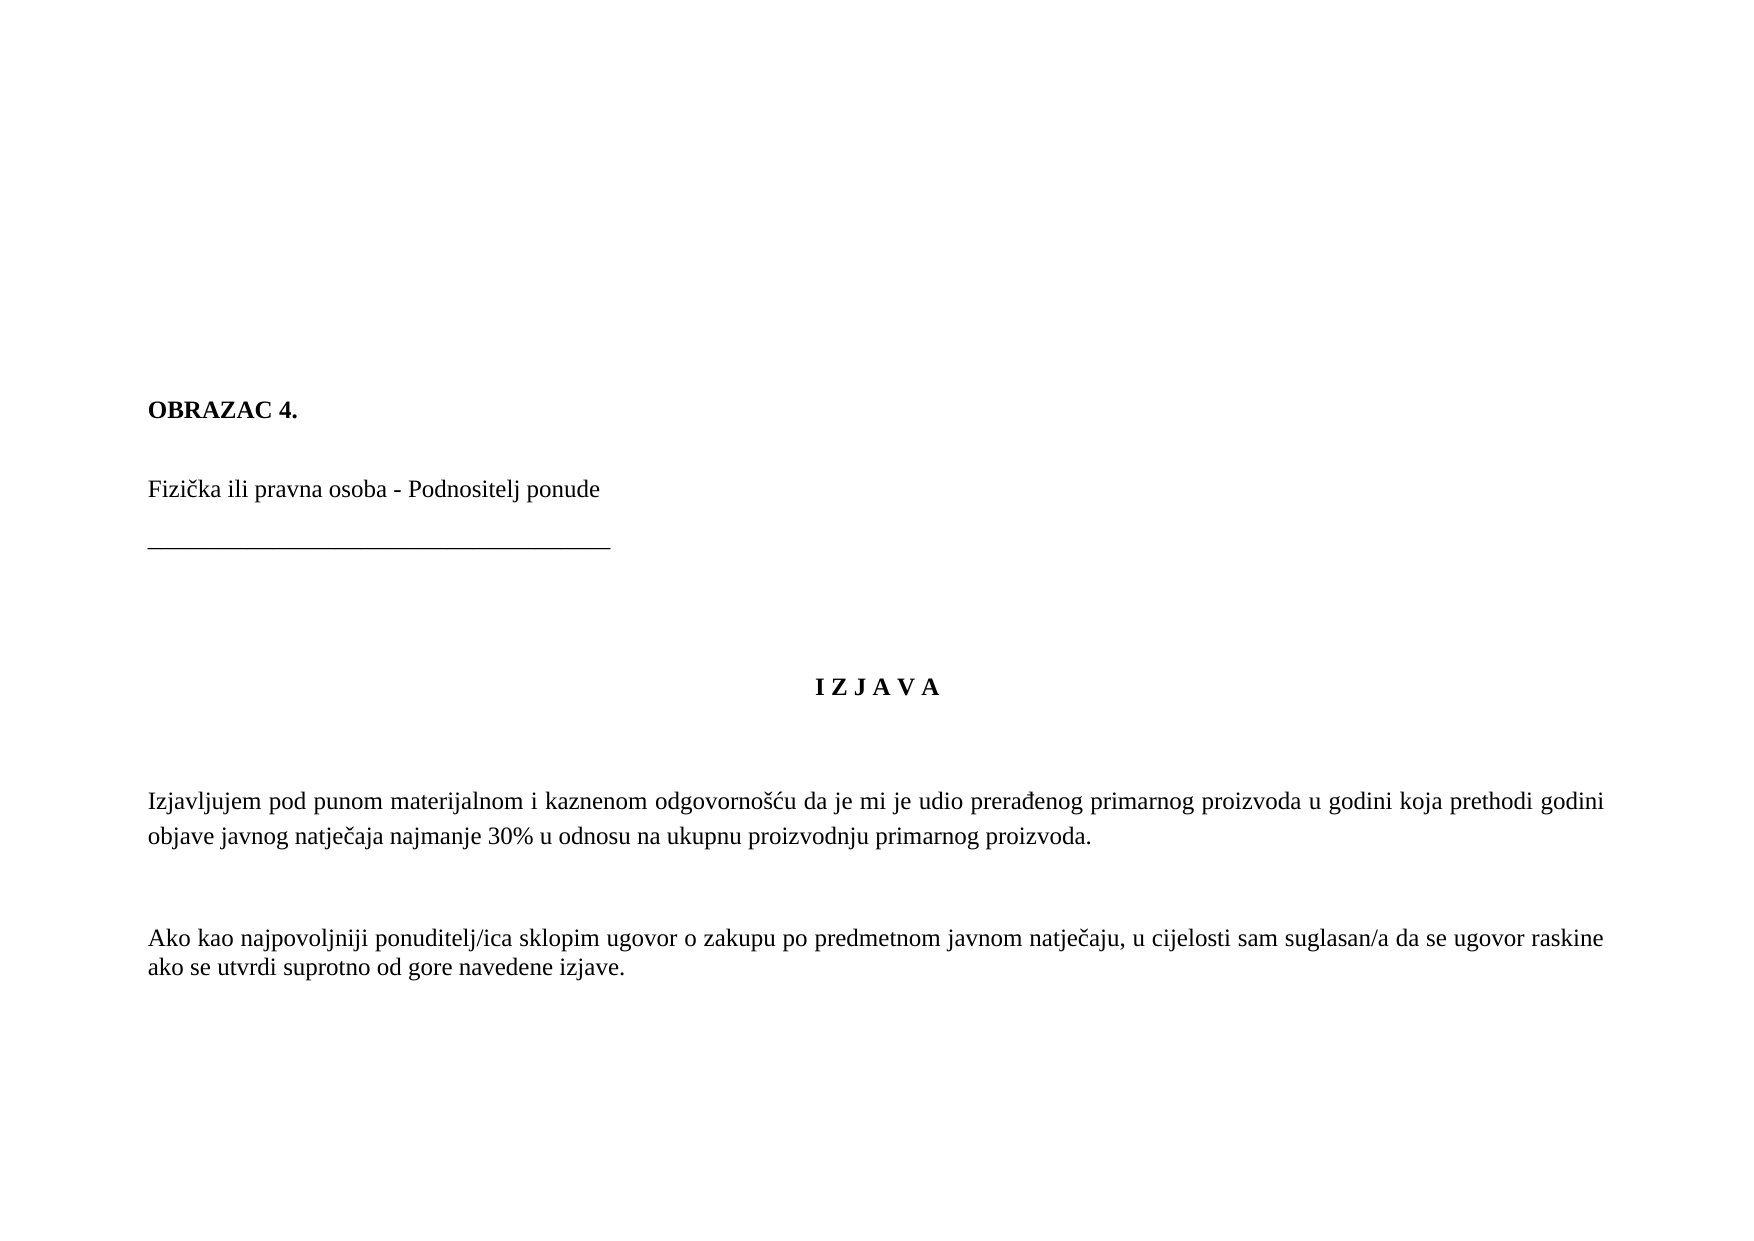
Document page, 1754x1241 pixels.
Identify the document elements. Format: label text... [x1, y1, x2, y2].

text _____________________________________ [148, 523, 1606, 552]
text Izjavljujem pod punom materijalnom i kaznenom odgovornošću da je mi je udio prerađenog primarnog proizvoda u godini koja prethodi godini objave javnog natječaja najmanje 30% u odnosu na ukupnu proizvodnju primarnog proizvoda. [148, 780, 1606, 850]
text Fizička ili pravna osoba - Podnositelj ponude [148, 474, 1606, 503]
text I Z J A V A [148, 672, 1606, 701]
subtitle OBRAZAC 4. [148, 396, 1606, 424]
text Ako kao najpovoljniji ponuditelj/ica sklopim ugovor o zakupu po predmetnom javnom natječaju, u cijelosti sam suglasan/a da se ugovor raskine ako se utvrdi suprotno od gore navedene izjave. [148, 923, 1606, 980]
